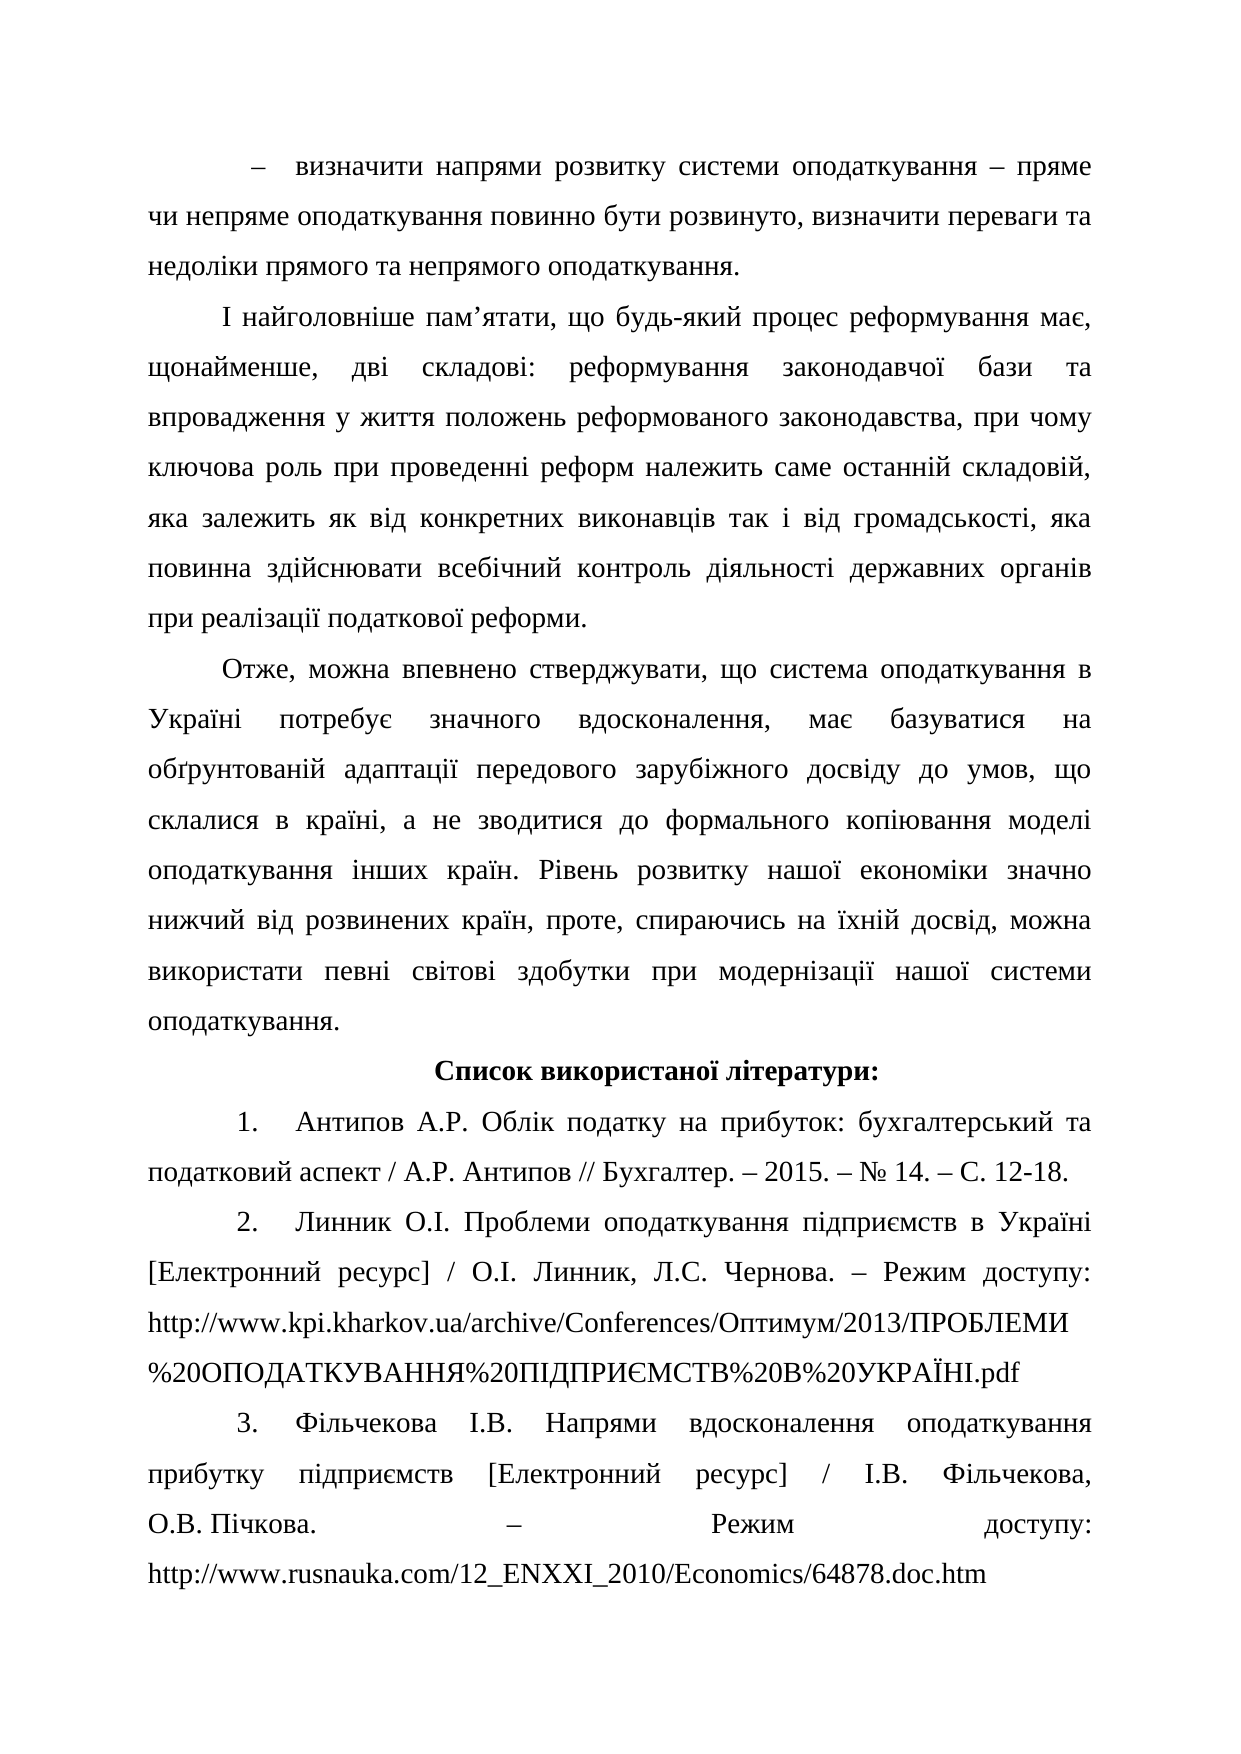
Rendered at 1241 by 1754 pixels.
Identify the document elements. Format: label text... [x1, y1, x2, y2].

list визначити напрями розвитку системи оподаткування – пряме чи непряме оподаткування повинно бути розвинуто, визначити переваги та недоліки прямого та непрямого оподаткування. [148, 148, 1092, 282]
text Отже, можна впевнено стверджувати, що система оподаткування в Україні потребує значного вдосконалення, має базуватися на обґрунтованій адаптації передового зарубіжного досвіду до умов, що склалися в країні, а не зводитися до формального копіювання моделі оподаткування інших країн. Рівень розвитку нашої економіки значно нижчий від розвинених країн, проте, спираючись на їхній досвід, можна використати певні світові здобутки при модернізації нашої системи оподаткування. [148, 651, 1092, 1037]
list Фільчекова І.В. Напрями вдосконалення оподаткування прибутку підприємств [Електронний ресурс] / І.В. Фільчекова, О.В. Пічкова. – Режим доступу: http://www.rusnauka.com/12_ENXXI_2010/Economics/64878.doc.htm [148, 1406, 1092, 1590]
list Антипов А.Р. Облік податку на прибуток: бухгалтерський та податковий аспект / А.Р. Антипов // Бухгалтер. – 2015. – № 14. – С. 12-18. [148, 1104, 1092, 1187]
text І найголовніше пам’ятати, що будь-який процес реформування має, щонайменше, дві складові: реформування законодавчої бази та впровадження у життя положень реформованого законодавства, при чому ключова роль при проведенні реформ належить саме останній складовій, яка залежить як від конкретних виконавців так і від громадськості, яка повинна здійснювати всебічний контроль діяльності державних органів при реалізації податкової реформи. [148, 299, 1092, 634]
list Линник О.І. Проблеми оподаткування підприємств в Україні [Електронний ресурс] / О.І. Линник, Л.С. Чернова. – Режим доступу: http://www.kpi.kharkov.ua/archive/Conferences/Оптимум/2013/ПРОБЛЕМИ%20ОПОДАТКУВАННЯ%20ПІДПРИЄМСТВ%20В%20УКРАЇНІ.pdf [148, 1204, 1092, 1389]
text Список використаної літератури: [148, 1053, 1092, 1087]
